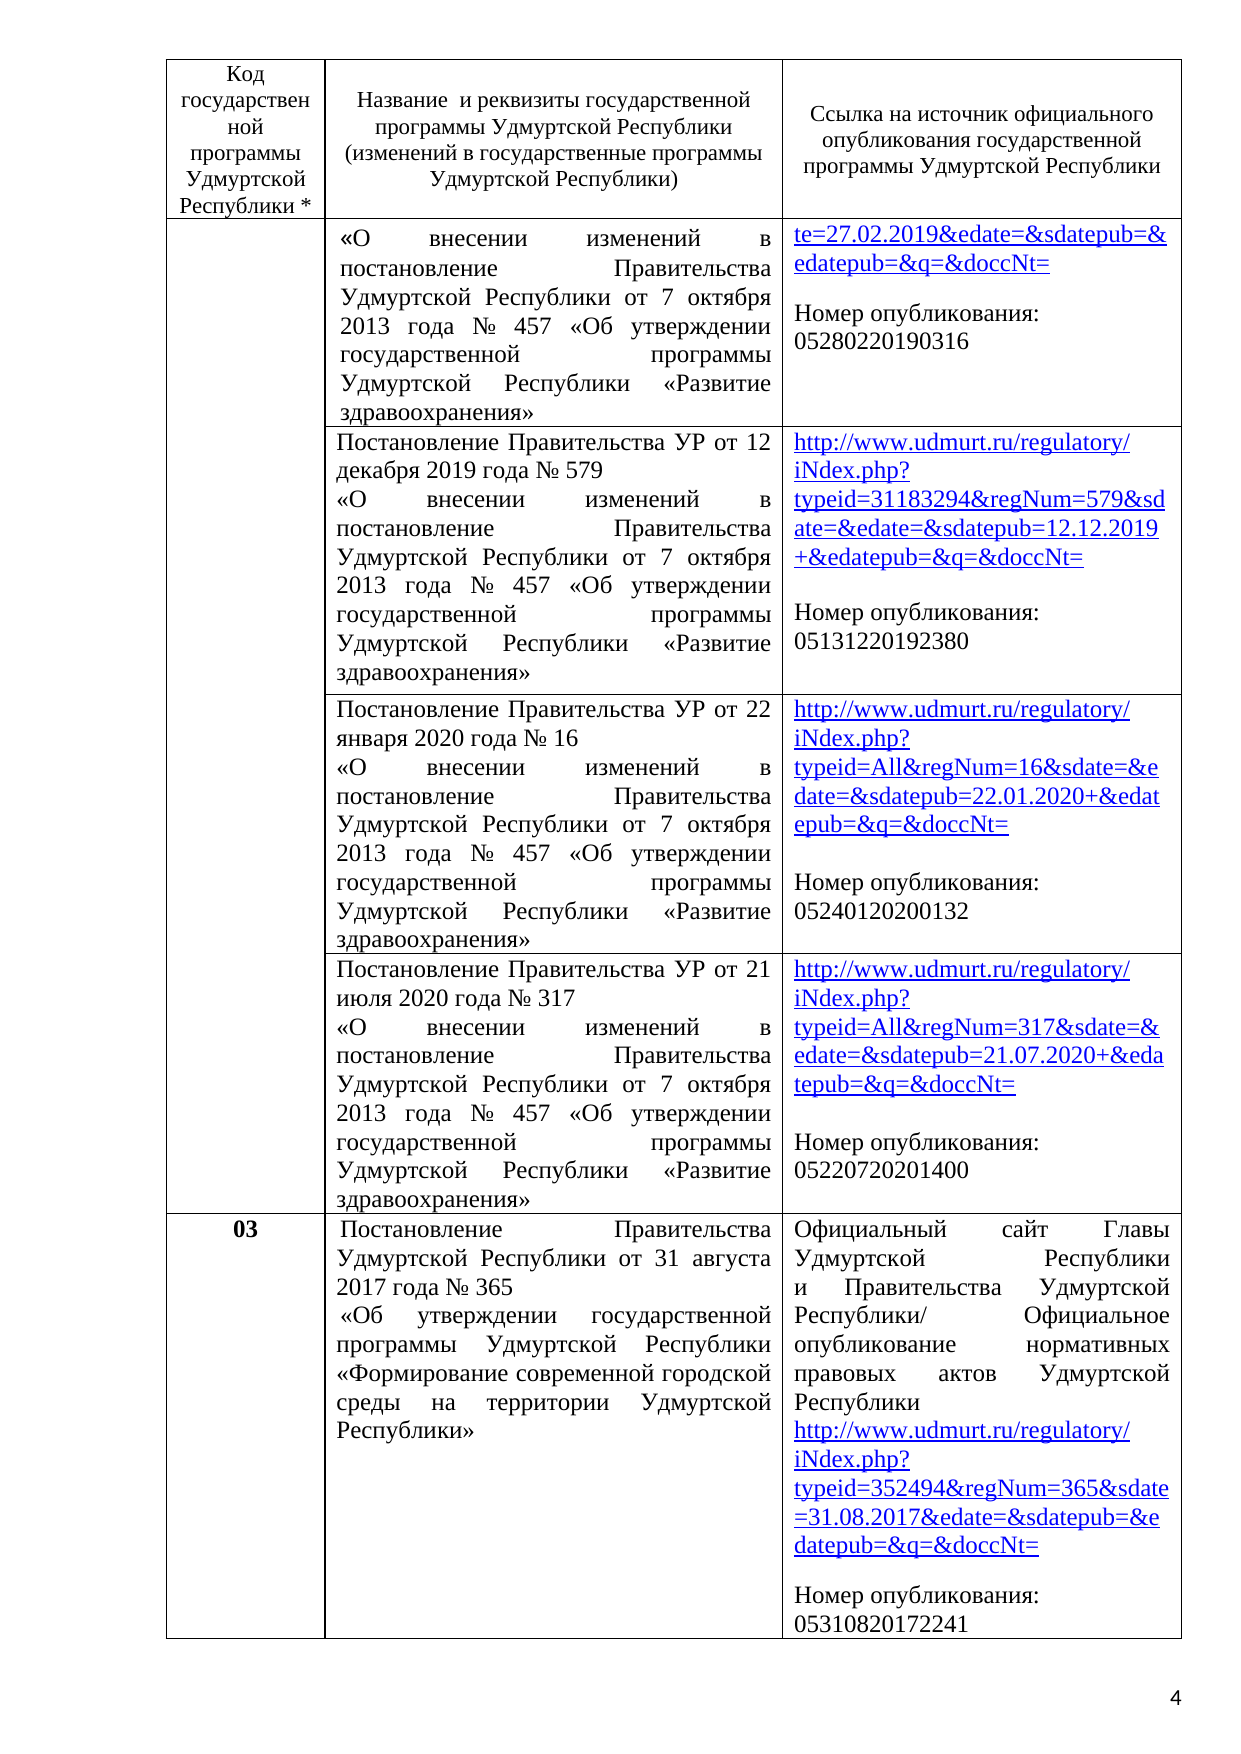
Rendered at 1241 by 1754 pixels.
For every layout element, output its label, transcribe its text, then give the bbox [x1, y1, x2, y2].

table_cell Постановление Правительства УР от 22 января 2020 года № 16 «О внесении изменений в постановление Правительства Удмуртской Республики от 7 октября 2013 года № 457 «Об утверждении государственной программы Удмуртской Республики «Развитие здравоохранения» [326, 695, 782, 953]
table_cell Официальный сайт Главы Удмуртской Республики и Правительства Удмуртской Республики/ Официальное опубликование нормативных правовых актов Удмуртской Республики http://www.udmurt.ru/regulatory/iNdex.php?typeid=352494&regNum=365&sdate=31.08.2017&edate=&sdatepub=&edatepub=&q=&doccNt= Номер опубликования: 05310820172241 [783, 1214, 1181, 1637]
table_cell Постановление Правительства УР от 21 июля 2020 года № 317 «О внесении изменений в постановление Правительства Удмуртской Республики от 7 октября 2013 года № 457 «Об утверждении государственной программы Удмуртской Республики «Развитие здравоохранения» [326, 954, 782, 1213]
table_cell Постановление Правительства Удмуртской Республики от 31 августа 2017 года № 365 «Об утверждении государственной программы Удмуртской Республики «Формирование современной городской среды на территории Удмуртской Республики» [326, 1214, 782, 1637]
table_cell http://www.udmurt.ru/regulatory/iNdex.php?typeid=31183294&regNum=579&sdate=&edate=&sdatepub=12.12.2019+&edatepub=&q=&doccNt= Номер опубликования: 05131220192380 [783, 427, 1181, 693]
table_cell Постановление Правительства УР от 12 декабря 2019 года № 579 «О внесении изменений в постановление Правительства Удмуртской Республики от 7 октября 2013 года № 457 «Об утверждении государственной программы Удмуртской Республики «Развитие здравоохранения» [326, 427, 782, 693]
table_header Название и реквизиты государственной программы Удмуртской Республики (изменений в государственные программы Удмуртской Республики) [326, 60, 782, 218]
table_header Код государственной программы Удмуртской Республики * [167, 60, 324, 218]
table_header Ссылка на источник официального опубликования государственной программы Удмуртской Республики [783, 60, 1181, 218]
table_cell 03 [167, 1214, 324, 1637]
table_cell http://www.udmurt.ru/regulatory/iNdex.php?typeid=All&regNum=317&sdate=&edate=&sdatepub=21.07.2020+&edatepub=&q=&doccNt= Номер опубликования: 05220720201400 [783, 954, 1181, 1213]
table_cell http://www.udmurt.ru/regulatory/iNdex.php?typeid=All&regNum=16&sdate=&edate=&sdatepub=22.01.2020+&edatepub=&q=&doccNt= Номер опубликования: 05240120200132 [783, 695, 1181, 953]
